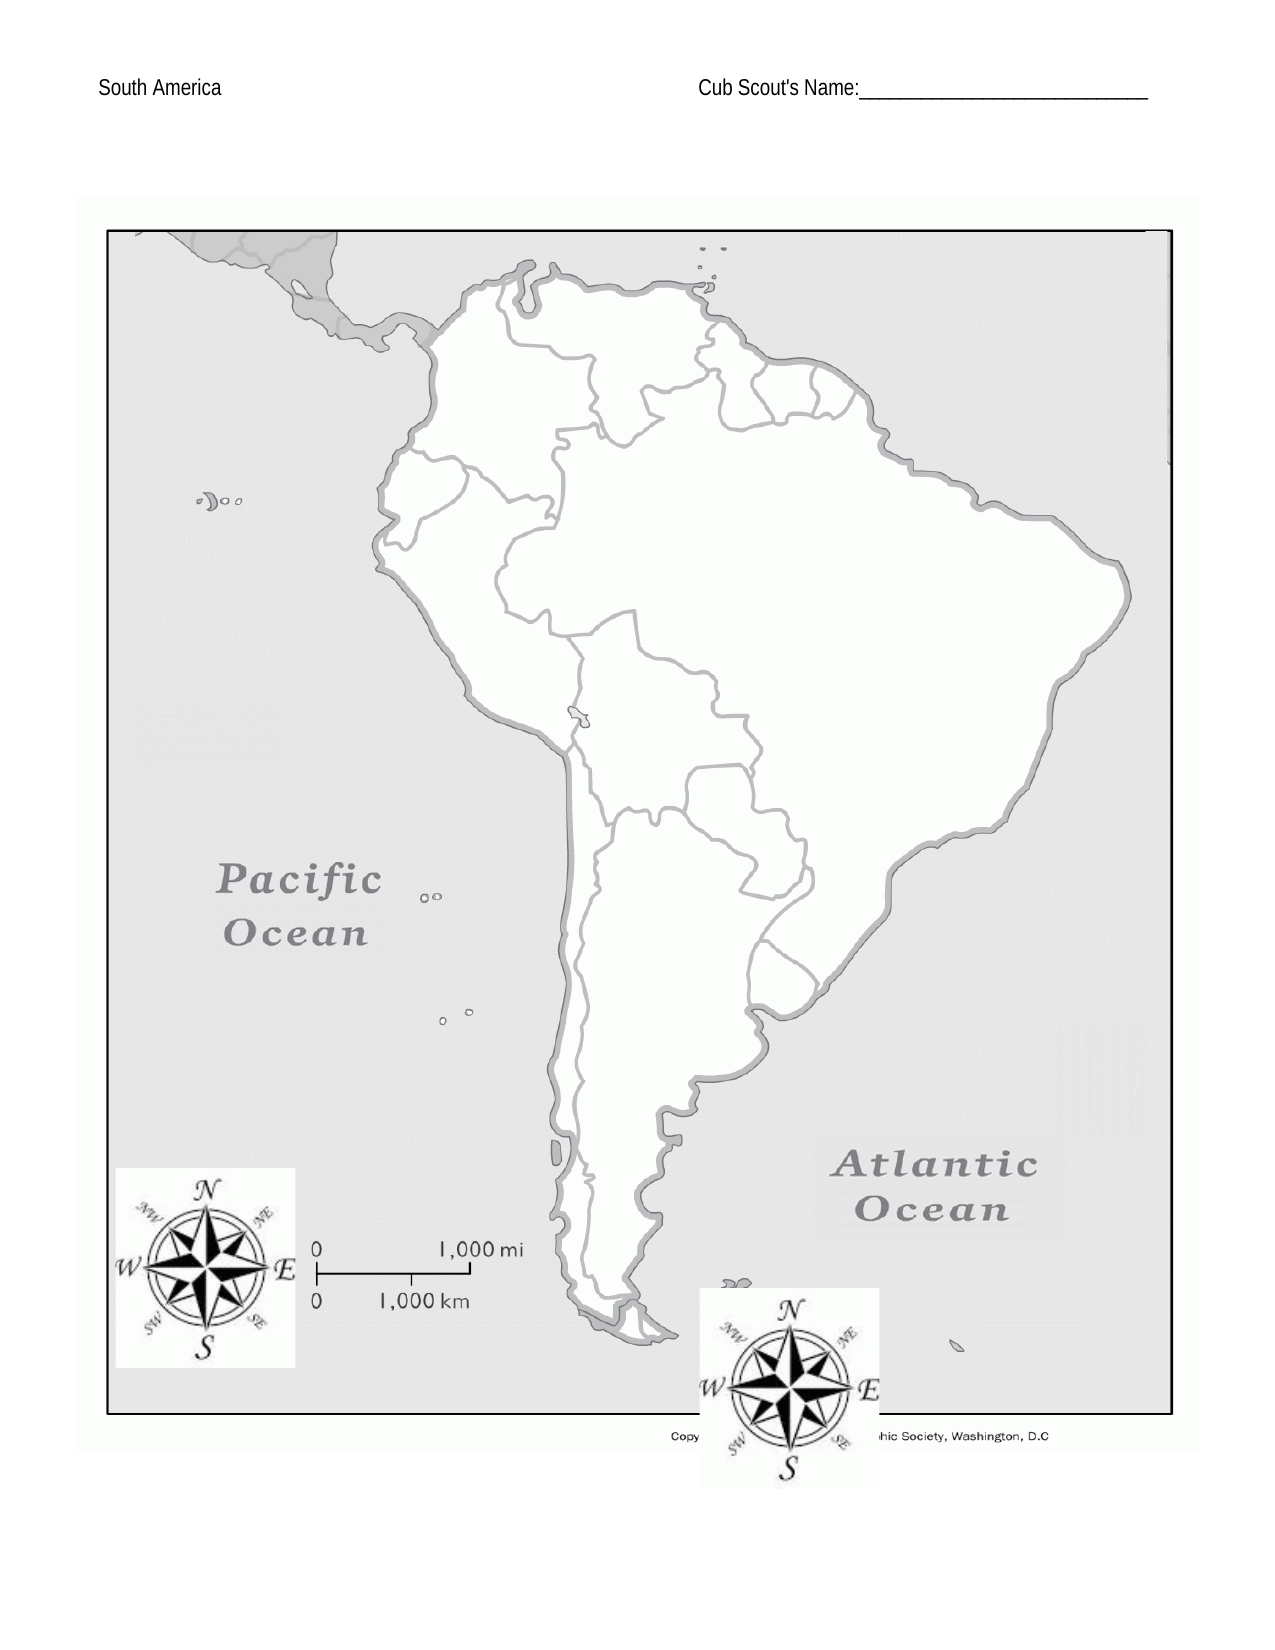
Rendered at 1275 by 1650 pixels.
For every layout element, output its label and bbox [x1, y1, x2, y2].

picture [75, 197, 1200, 1489]
